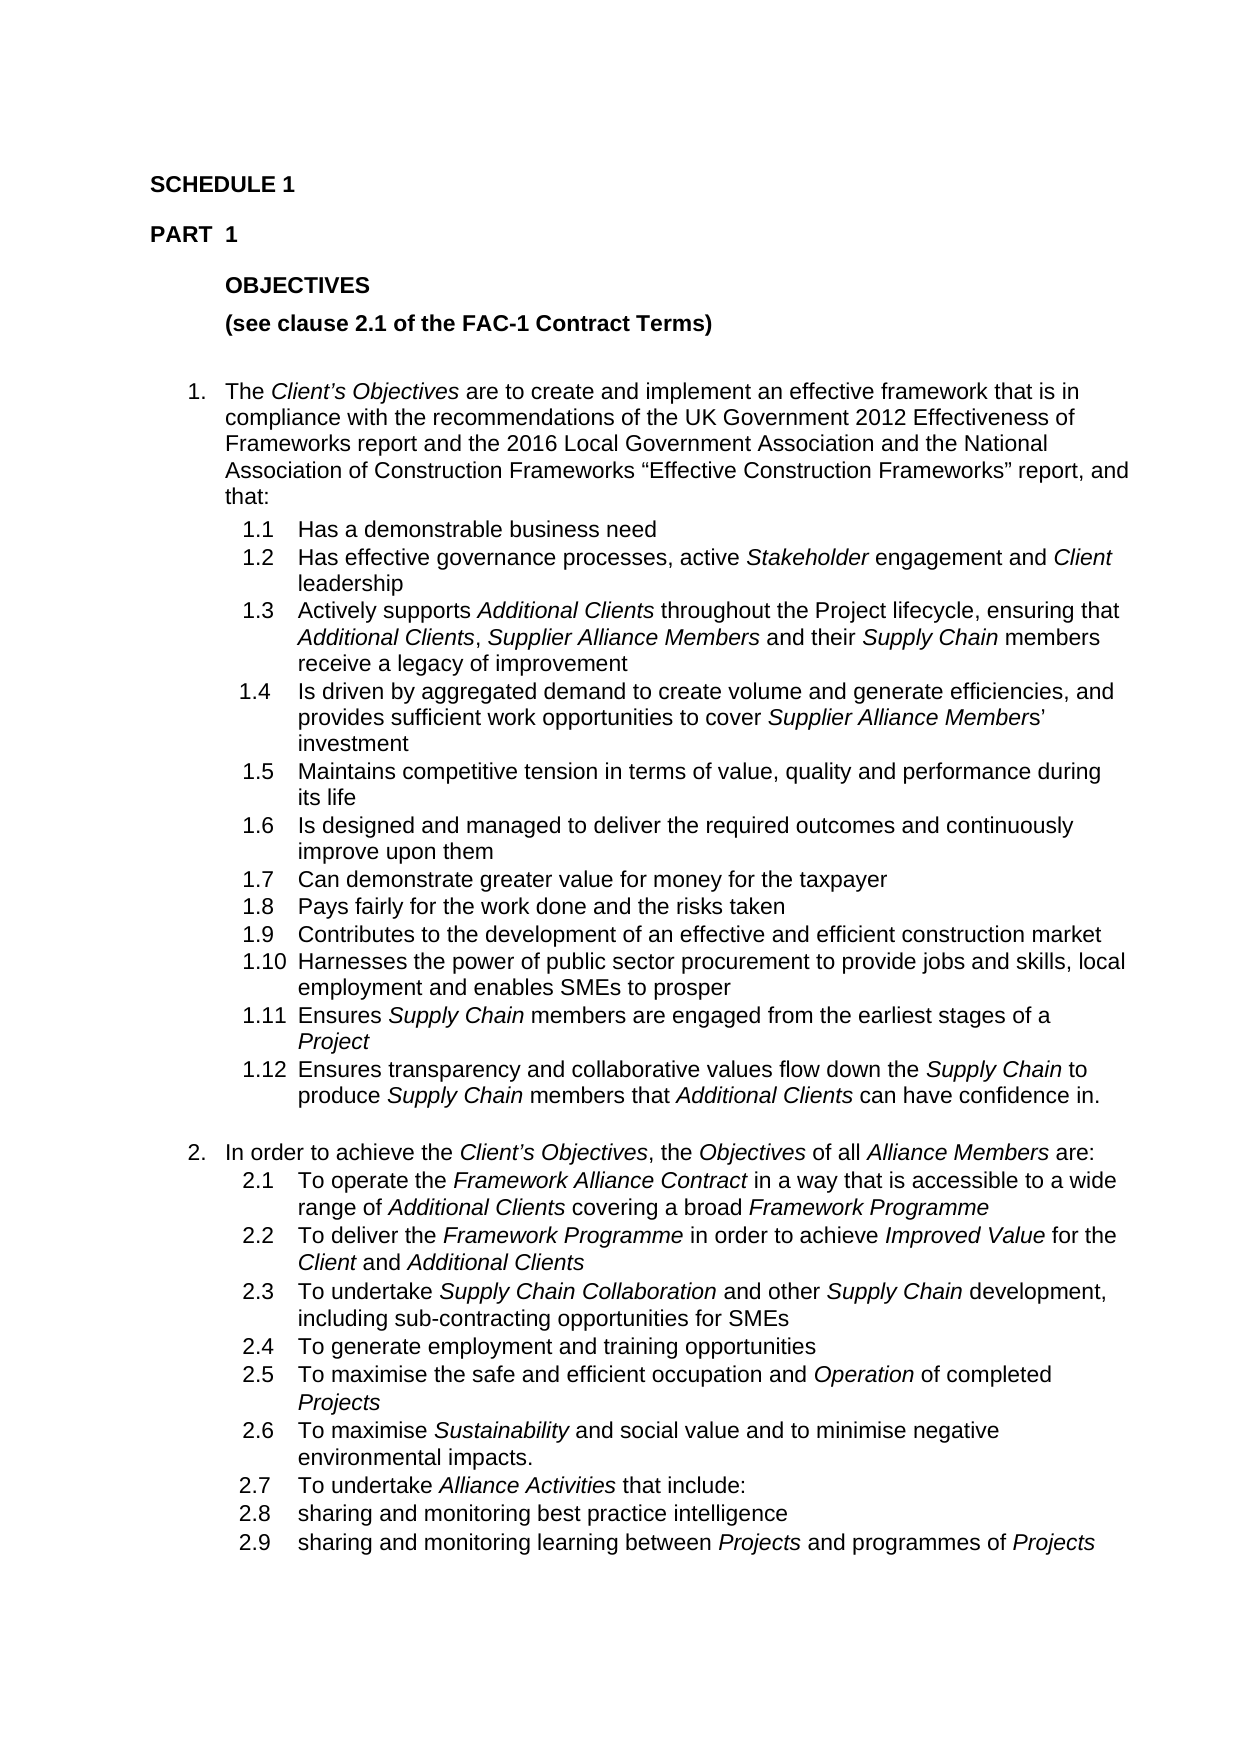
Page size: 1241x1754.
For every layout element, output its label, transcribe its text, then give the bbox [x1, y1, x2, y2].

list In order to achieve the Client’s Objectives, the Objectives of all Alliance Members are: [187, 1139, 1130, 1166]
list Pays fairly for the work done and the risks taken [242, 893, 1130, 919]
text (see clause 2.1 of the FAC-1 Contract Terms) [161, 310, 1162, 337]
list Has effective governance processes, active Stakeholder engagement and Client leadership [242, 543, 1130, 596]
list Can demonstrate greater value for money for the taxpayer [242, 866, 1130, 892]
list To undertake Alliance Activities that include: [239, 1472, 1130, 1498]
list sharing and monitoring best practice intelligence [239, 1500, 1130, 1527]
list The Client’s Objectives are to create and implement an effective framework that is in compliance with the recommendations of the UK Government 2012 Effectiveness of Frameworks report and the 2016 Local Government Association and the National Association of Construction Frameworks “Effective Construction Frameworks” report, and that: [187, 378, 1130, 509]
list Maintains competitive tension in terms of value, quality and performance during its life [242, 758, 1130, 811]
list sharing and monitoring learning between Projects and programmes of Projects [239, 1528, 1130, 1555]
list To deliver the Framework Programme in order to achieve Improved Value for the Client and Additional Clients [242, 1222, 1130, 1276]
list To generate employment and training opportunities [242, 1333, 1130, 1359]
subtitle SCHEDULE 1 [150, 171, 762, 197]
list Ensures Supply Chain members are engaged from the earliest stages of a Project [242, 1002, 1130, 1055]
list To operate the Framework Alliance Contract in a way that is accessible to a wide range of Additional Clients covering a broad Framework Programme [242, 1167, 1130, 1220]
list Contributes to the development of an effective and efficient construction market [242, 921, 1130, 947]
list Ensures transparency and collaborative values flow down the Supply Chain to produce Supply Chain members that Additional Clients can have confidence in. [242, 1056, 1130, 1108]
list To maximise the safe and efficient occupation and Operation of completed Projects [242, 1361, 1130, 1415]
list To maximise Sustainability and social value and to minimise negative environmental impacts. [242, 1417, 1130, 1470]
list Actively supports Additional Clients throughout the Project lifecycle, ensuring that Additional Clients, Supplier Alliance Members and their Supply Chain members receive a legacy of improvement [242, 597, 1130, 676]
subtitle PART 1 [150, 221, 762, 247]
list Harnesses the power of public sector procurement to provide jobs and skills, local employment and enables SMEs to prosper [242, 948, 1130, 1001]
list To undertake Supply Chain Collaboration and other Supply Chain development, including sub-contracting opportunities for SMEs [242, 1278, 1130, 1331]
list Is driven by aggregated demand to create volume and generate efficiencies, and provides sufficient work opportunities to cover Supplier Alliance Members’ investment [239, 678, 1130, 757]
list Is designed and managed to deliver the required outcomes and continuously improve upon them [242, 812, 1130, 864]
text OBJECTIVES [161, 272, 1162, 298]
list Has a demonstrable business need [242, 516, 1130, 542]
